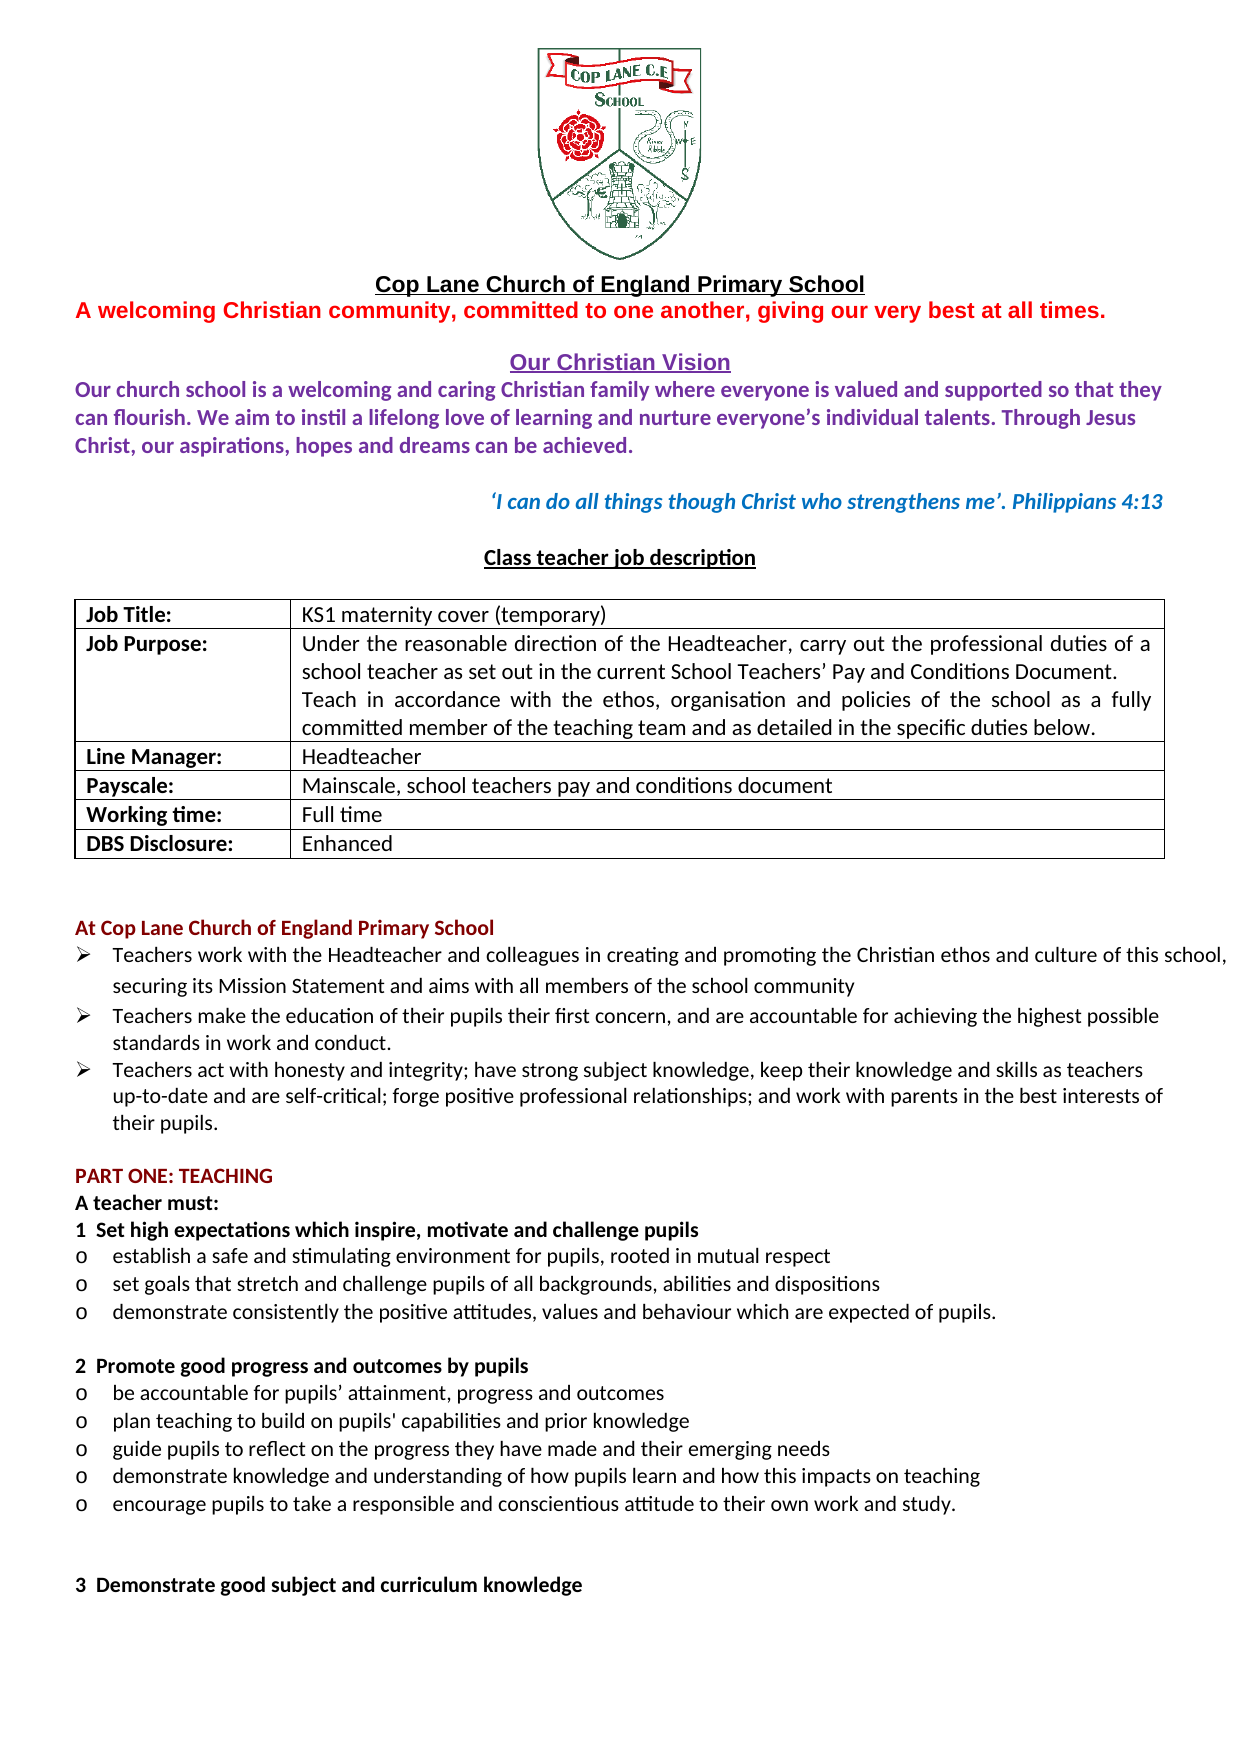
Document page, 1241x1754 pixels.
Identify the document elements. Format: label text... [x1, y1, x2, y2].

table_cell Payscale: [76, 771, 290, 799]
table_cell DBS Disclosure: [76, 830, 290, 857]
table_cell Headteacher [291, 742, 1164, 770]
text ‘I can do all things though Christ who strengthens me’. Philippians 4:13 [75, 487, 1165, 515]
list Teachers work with the Headteacher and colleagues in creating and promoting the Christian ethos and culture of this school, securing its Mission Statement and aims with all members of the school community [75, 941, 1229, 998]
list Teachers make the education of their pupils their first concern, and are accountable for achieving the highest possible standards in work and conduct. [75, 1002, 1165, 1056]
text At Cop Lane Church of England Primary School [75, 914, 1165, 941]
text A teacher must: [75, 1189, 1165, 1216]
table_header Job Title: [76, 600, 290, 628]
text PART ONE: TEACHING [75, 1162, 1165, 1189]
list establish a safe and stimulating environment for pupils, rooted in mutual respect [75, 1242, 1165, 1270]
text Our church school is a welcoming and caring Christian family where everyone is valued and supported so that they can flourish. We aim to instil a lifelong love of learning and nurture everyone’s individual talents. Through Jesus Christ, our aspirations, hopes and dreams can be achieved. [634, 375, 1165, 459]
table_cell Enhanced [291, 830, 1164, 857]
table_cell Line Manager: [76, 742, 290, 770]
text 2 Promote good progress and outcomes by pupils [75, 1353, 1165, 1379]
text Our Christian Vision [75, 348, 1165, 375]
list guide pupils to reflect on the progress they have made and their emerging needs [75, 1435, 1165, 1463]
table_cell Under the reasonable direction of the Headteacher, carry out the professional duties of a school teacher as set out in the current School Teachers’ Pay and Conditions Document. Teach in accordance with the ethos, organisation and policies of the school as a fully committed member of the teaching team and as detailed in the specific duties below. [291, 629, 1164, 741]
text Cop Lane Church of England Primary School [75, 271, 1165, 297]
text 3 Demonstrate good subject and curriculum knowledge [75, 1572, 1165, 1598]
list encourage pupils to take a responsible and conscientious attitude to their own work and study. [75, 1491, 1165, 1518]
text A welcoming Christian community, committed to one another, giving our very best at all times. [75, 297, 1165, 324]
text 1 Set high expectations which inspire, motivate and challenge pupils [75, 1216, 1165, 1242]
text Class teacher job description [75, 543, 1165, 571]
list set goals that stretch and challenge pupils of all backgrounds, abilities and dispositions [75, 1270, 1165, 1298]
table_cell Working time: [76, 800, 290, 828]
list plan teaching to build on pupils' capabilities and prior knowledge [75, 1407, 1165, 1435]
table_cell Full time [291, 800, 1164, 828]
table_cell Job Purpose: [76, 629, 290, 741]
list Teachers act with honesty and integrity; have strong subject knowledge, keep their knowledge and skills as teachers up-to-date and are self-critical; forge positive professional relationships; and work with parents in the best interests of their pupils. [75, 1056, 1165, 1136]
list be accountable for pupils’ attainment, progress and outcomes [75, 1379, 1165, 1407]
table_header KS1 maternity cover (temporary) [291, 600, 1164, 628]
table_cell Mainscale, school teachers pay and conditions document [291, 771, 1164, 799]
list demonstrate consistently the positive attitudes, values and behaviour which are expected of pupils. [75, 1298, 1165, 1326]
picture [537, 48, 702, 260]
list demonstrate knowledge and understanding of how pupils learn and how this impacts on teaching [75, 1463, 1165, 1491]
